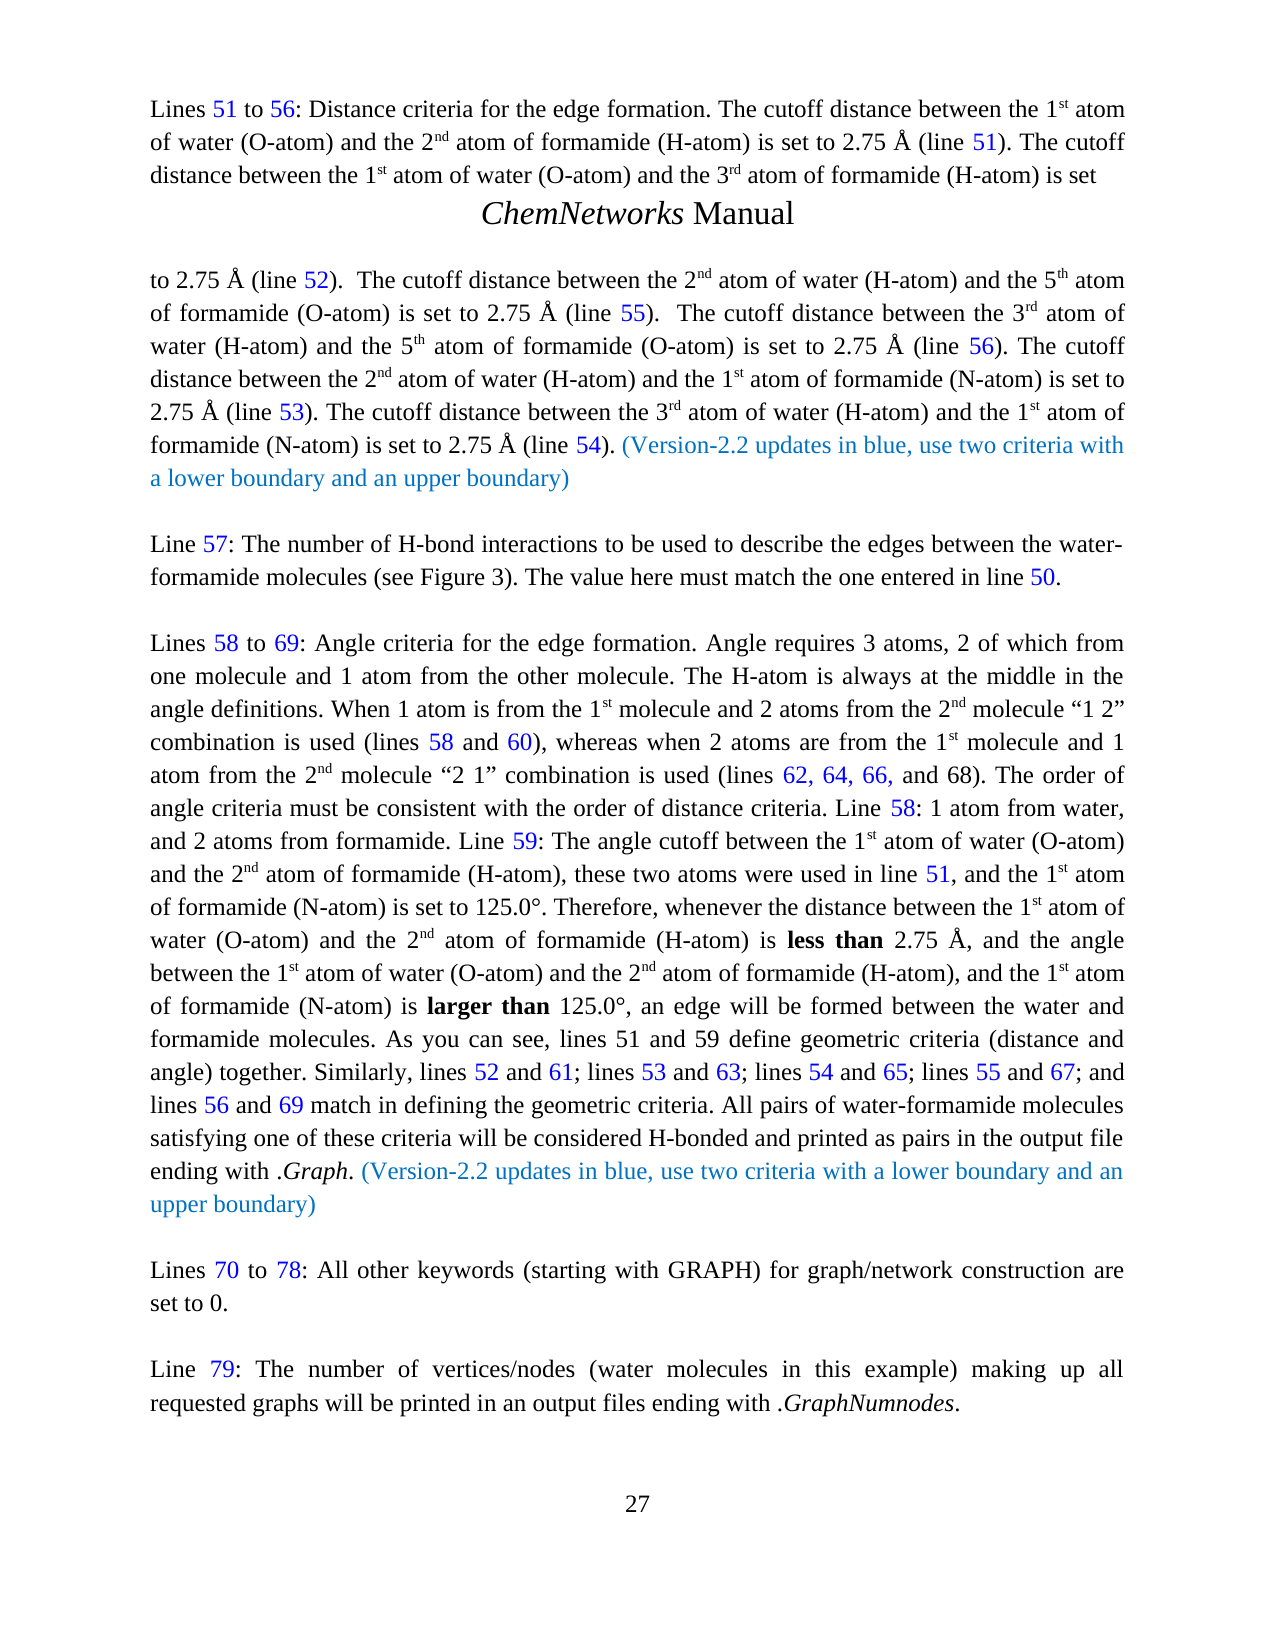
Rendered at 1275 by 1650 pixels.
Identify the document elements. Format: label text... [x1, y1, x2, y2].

text Line 79: The number of vertices/nodes (water molecules in this example) making up all requested graphs will be printed in an output files ending with .GraphNumnodes. [150, 1354, 1125, 1416]
text Line 57: The number of H-bond interactions to be used to describe the edges between the water- formamide molecules (see Figure 3). The value here must match the one entered in line 50. [150, 529, 1125, 591]
text Lines 58 to 69: Angle criteria for the edge formation. Angle requires 3 atoms, 2 of which from one molecule and 1 atom from the other molecule. The H-atom is always at the middle in the angle definitions. When 1 atom is from the 1st molecule and 2 atoms from the 2nd molecule “1 2” combination is used (lines 58 and 60), whereas when 2 atoms are from the 1st molecule and 1 atom from the 2nd molecule “2 1” combination is used (lines 62, 64, 66, and 68). The order of angle criteria must be consistent with the order of distance criteria. Line 58: 1 atom from water, and 2 atoms from formamide. Line 59: The angle cutoff between the 1st atom of water (O-atom) and the 2nd atom of formamide (H-atom), these two atoms were used in line 51, and the 1st atom of formamide (N-atom) is set to 125.0°. Therefore, whenever the distance between the 1st atom of water (O-atom) and the 2nd atom of formamide (H-atom) is less than 2.75 Å, and the angle between the 1st atom of water (O-atom) and the 2nd atom of formamide (H-atom), and the 1st atom of formamide (N-atom) is larger than 125.0°, an edge will be formed between the water and formamide molecules. As you can see, lines 51 and 59 define geometric criteria (distance and angle) together. Similarly, lines 52 and 61; lines 53 and 63; lines 54 and 65; lines 55 and 67; and lines 56 and 69 match in defining the geometric criteria. All pairs of water-formamide molecules satisfying one of these criteria will be considered H-bonded and printed as pairs in the output file ending with .Graph. (Version-2.2 updates in blue, use two criteria with a lower boundary and an upper boundary) [150, 628, 1125, 1218]
text Lines 51 to 56: Distance criteria for the edge formation. The cutoff distance between the 1st atom of water (O-atom) and the 2nd atom of formamide (H-atom) is set to 2.75 Å (line 51). The cutoff distance between the 1st atom of water (O-atom) and the 3rd atom of formamide (H-atom) is set [150, 94, 1125, 189]
text ChemNetworks Manual [150, 193, 1125, 232]
text to 2.75 Å (line 52). The cutoff distance between the 2nd atom of water (H-atom) and the 5th atom of formamide (O-atom) is set to 2.75 Å (line 55). The cutoff distance between the 3rd atom of water (H-atom) and the 5th atom of formamide (O-atom) is set to 2.75 Å (line 56). The cutoff distance between the 2nd atom of water (H-atom) and the 1st atom of formamide (N-atom) is set to 2.75 Å (line 53). The cutoff distance between the 3rd atom of water (H-atom) and the 1st atom of formamide (N-atom) is set to 2.75 Å (line 54). (Version-2.2 updates in blue, use two criteria with a lower boundary and an upper boundary) [150, 265, 1125, 492]
text Lines 70 to 78: All other keywords (starting with GRAPH) for graph/network construction are set to 0. [150, 1256, 1125, 1317]
